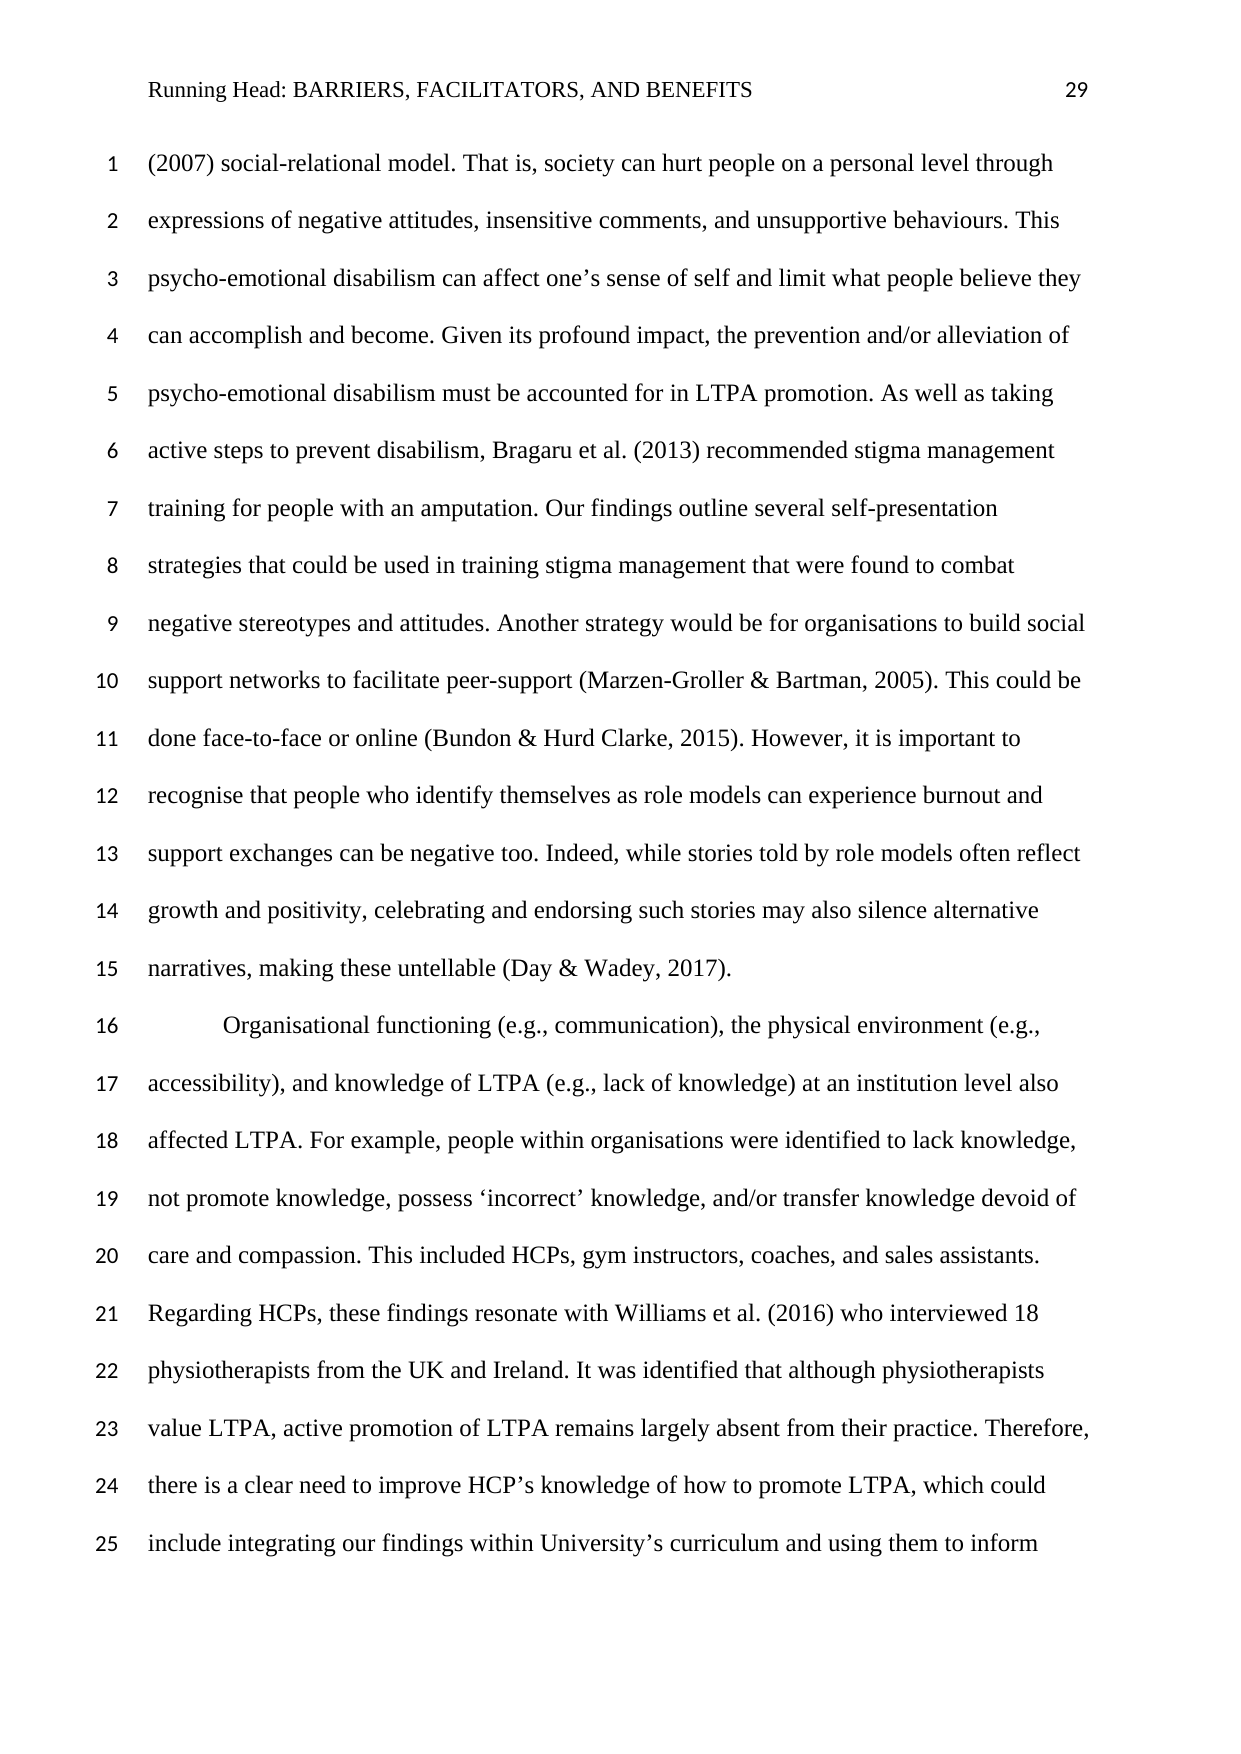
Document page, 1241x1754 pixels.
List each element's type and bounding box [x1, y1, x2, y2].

text [148, 148, 1092, 981]
text [148, 1010, 1092, 1556]
